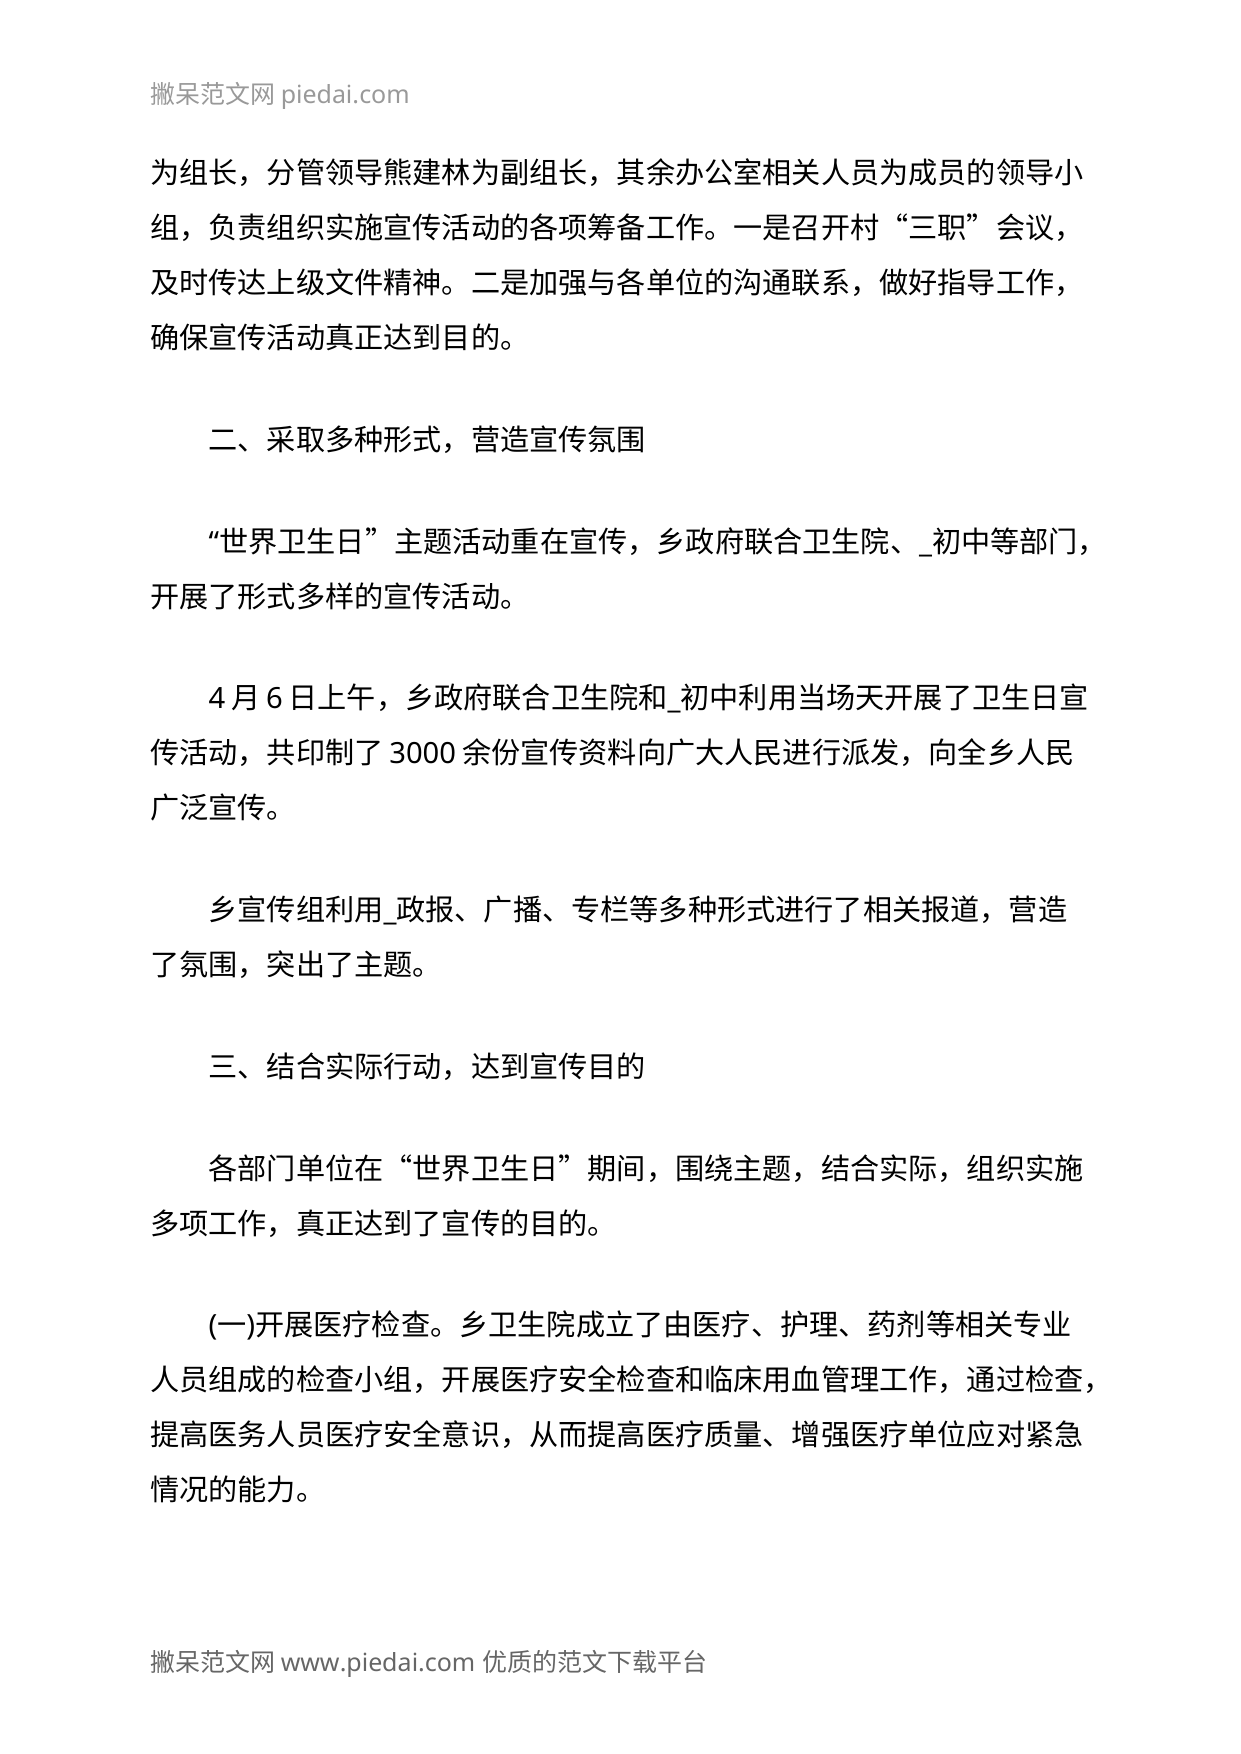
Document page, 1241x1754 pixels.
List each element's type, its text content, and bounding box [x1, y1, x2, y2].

text 4月6日上午，乡政府联合卫生院和_初中利用当场天开展了卫生日宣传活动，共印制了3000余份宣传资料向广大人民进行派发，向全乡人民广泛宣传。 [150, 675, 1090, 827]
text (一)开展医疗检查。乡卫生院成立了由医疗、护理、药剂等相关专业人员组成的检查小组，开展医疗安全检查和临床用血管理工作，通过检查，提高医务人员医疗安全意识，从而提高医疗质量、增强医疗单位应对紧急情况的能力。 [150, 1302, 1090, 1509]
text “世界卫生日”主题活动重在宣传，乡政府联合卫生院、_初中等部门，开展了形式多样的宣传活动。 [150, 518, 1090, 616]
text 二、采取多种形式，营造宣传氛围 [150, 416, 1090, 459]
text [150, 150, 1090, 357]
text 三、结合实际行动，达到宣传目的 [150, 1043, 1090, 1086]
text 各部门单位在“世界卫生日”期间，围绕主题，结合实际，组织实施多项工作，真正达到了宣传的目的。 [150, 1145, 1090, 1242]
text 乡宣传组利用_政报、广播、专栏等多种形式进行了相关报道，营造了氛围，突出了主题。 [150, 887, 1090, 984]
